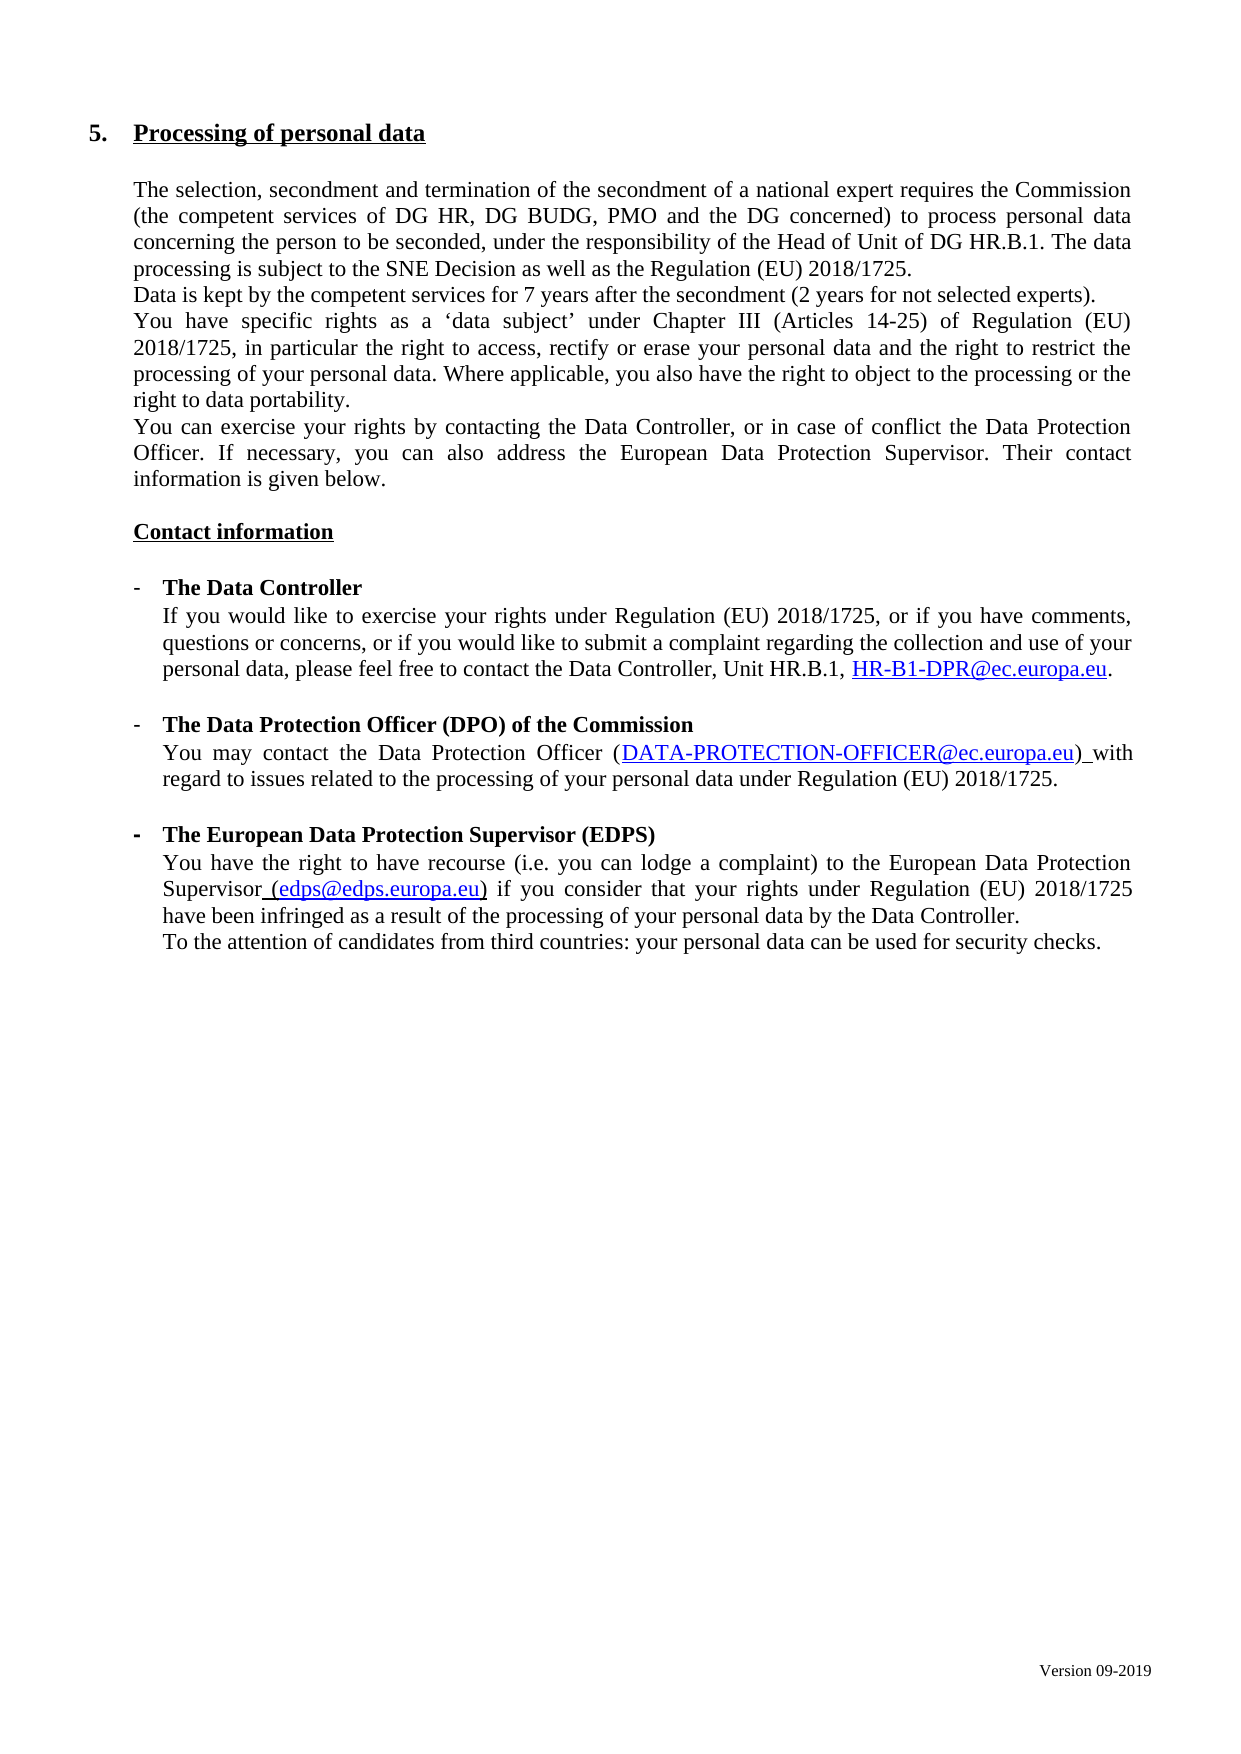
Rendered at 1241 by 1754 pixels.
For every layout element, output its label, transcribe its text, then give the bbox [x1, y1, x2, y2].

text The selection, secondment and termination of the secondment of a national expert requires the Commission (the competent services of DG HR, DG BUDG, PMO and the DG concerned) to process personal data concerning the person to be seconded, under the responsibility of the Head of Unit of DG HR.B.1. The data processing is subject to the SNE Decision as well as the Regulation (EU) 2018/1725. [133, 176, 1133, 281]
text You may contact the Data Protection Officer (DATA-PROTECTION-OFFICER@ec.europa.eu) with regard to issues related to the processing of your personal data under Regulation (EU) 2018/1725. [162, 739, 1133, 792]
text You have specific rights as a ‘data subject’ under Chapter III (Articles 14-25) of Regulation (EU) 2018/1725, in particular the right to access, rectify or erase your personal data and the right to restrict the processing of your personal data. Where applicable, you also have the right to object to the processing or the right to data portability. [133, 307, 1133, 413]
text 5. Processing of personal data [89, 118, 1152, 147]
text Data is kept by the competent services for 7 years after the secondment (2 years for not selected experts). [133, 281, 1133, 307]
list The Data Controller [133, 571, 1133, 602]
text You can exercise your rights by contacting the Data Controller, or in case of conflict the Data Protection Officer. If necessary, you can also address the European Data Protection Supervisor. Their contact information is given below. [133, 413, 1133, 492]
text If you would like to exercise your rights under Regulation (EU) 2018/1725, or if you have comments, questions or concerns, or if you would like to submit a complaint regarding the collection and use of your personal data, please feel free to contact the Data Controller, Unit HR.B.1, HR-B1-DPR@ec.europa.eu. [162, 602, 1133, 681]
text Contact information [133, 518, 1133, 544]
list The Data Protection Officer (DPO) of the Commission [133, 708, 1133, 739]
text You have the right to have recourse (i.e. you can lodge a complaint) to the European Data Protection Supervisor (edps@edps.europa.eu) if you consider that your rights under Regulation (EU) 2018/1725 have been infringed as a result of the processing of your personal data by the Data Controller. [162, 849, 1133, 928]
text To the attention of candidates from third countries: your personal data can be used for security checks. [162, 928, 1152, 954]
list The European Data Protection Supervisor (EDPS) [133, 818, 1133, 849]
